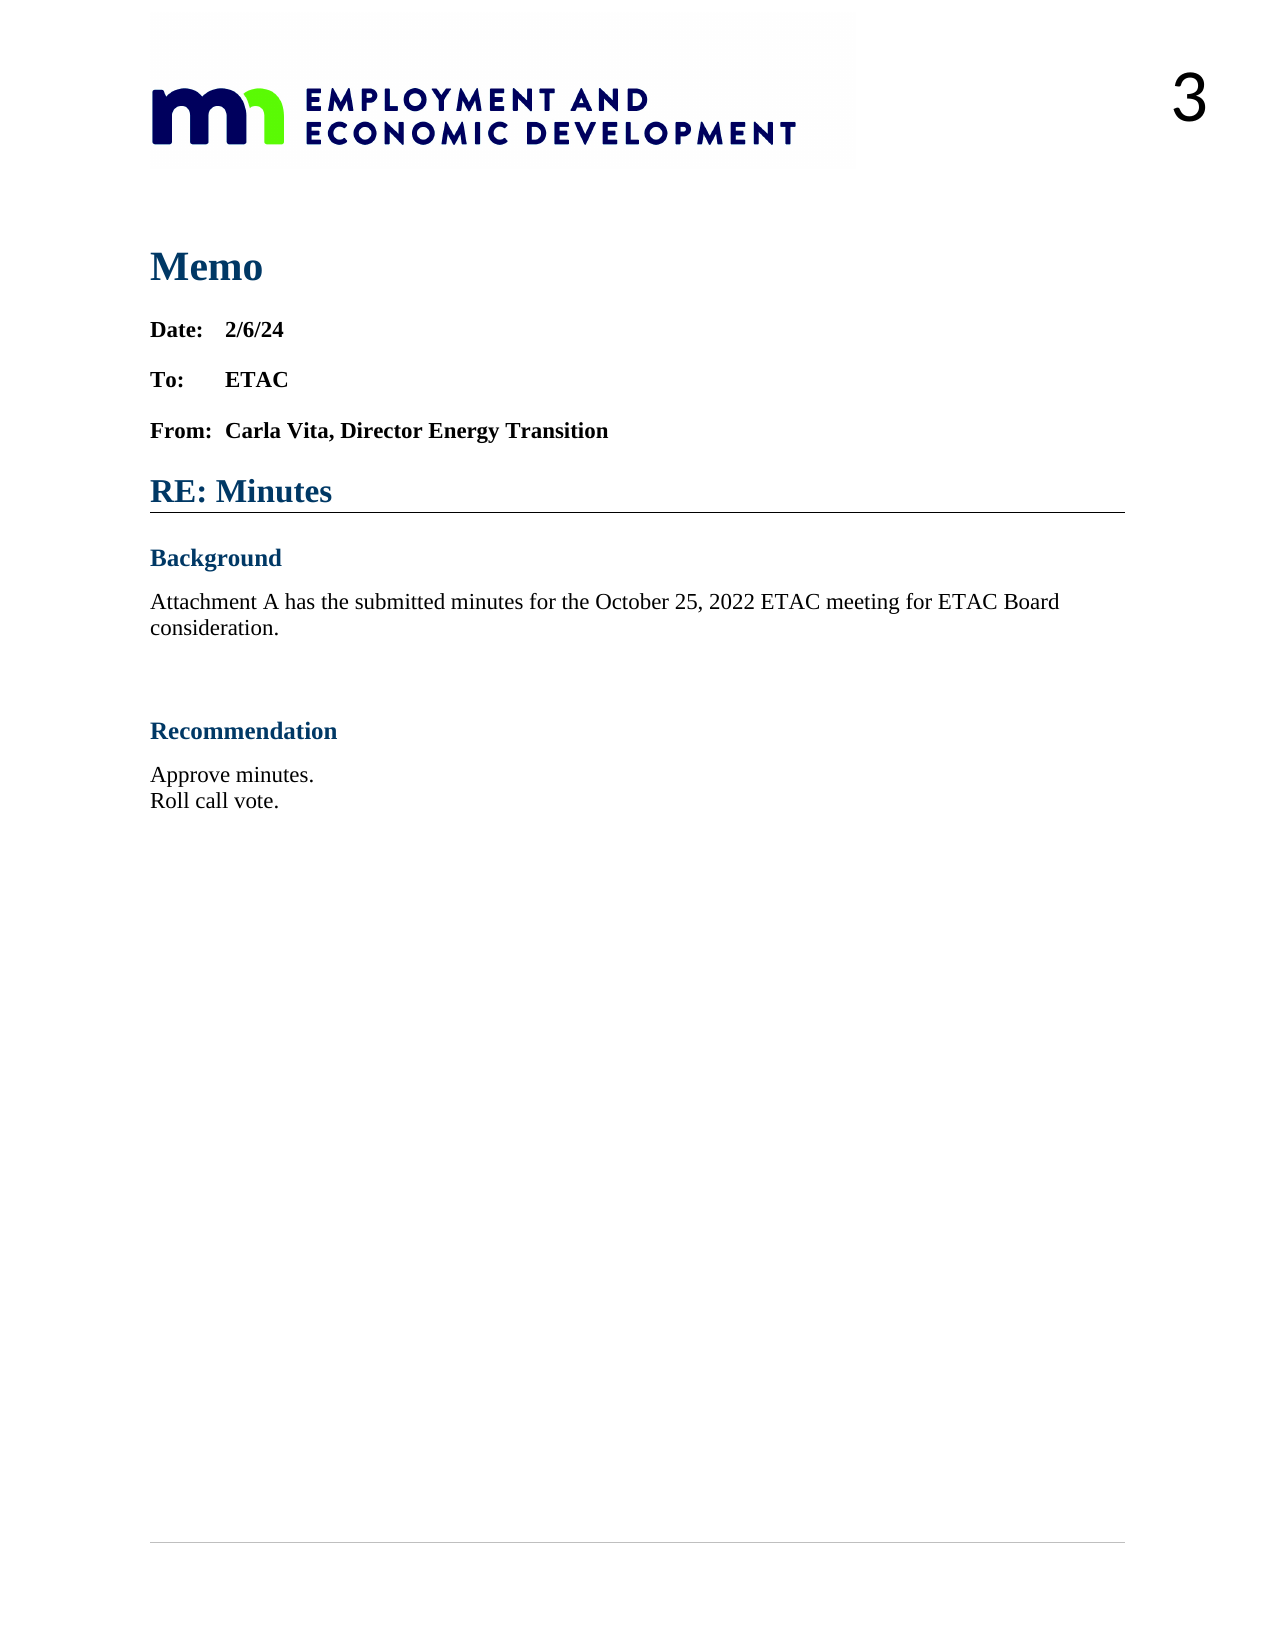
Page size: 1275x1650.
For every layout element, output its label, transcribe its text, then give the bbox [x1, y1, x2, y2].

text Roll call vote. [150, 787, 1125, 814]
subtitle Recommendation [150, 716, 1125, 745]
picture [150, 12, 856, 169]
text Approve minutes. [150, 761, 1125, 787]
